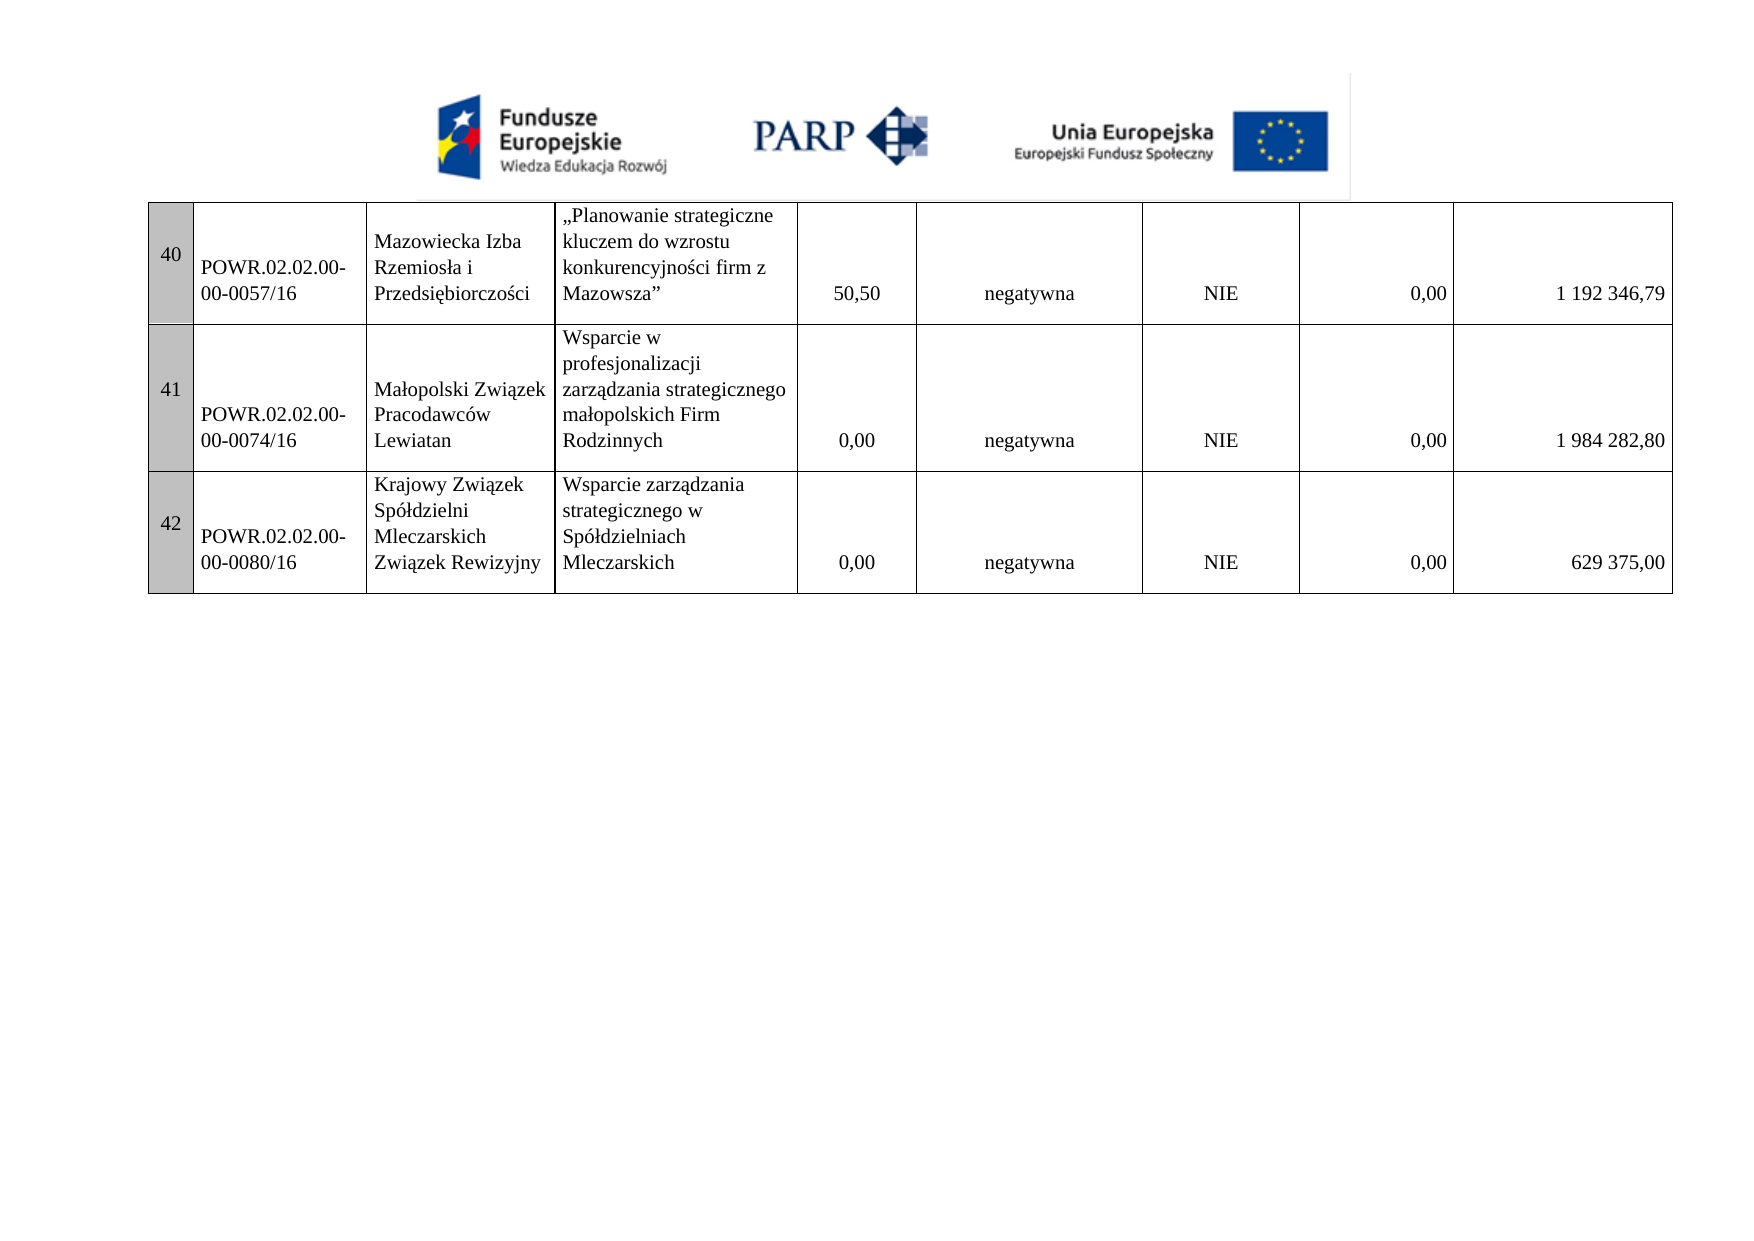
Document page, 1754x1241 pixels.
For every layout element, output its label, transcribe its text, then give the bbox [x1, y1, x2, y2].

table_cell „Planowanie strategiczne kluczem do wzrostu konkurencyjności firm z Mazowsza” [556, 203, 797, 323]
table_cell POWR.02.02.00-00-0057/16 [194, 203, 366, 323]
table_cell Mazowiecka Izba Rzemiosła i Przedsiębiorczości [367, 203, 554, 323]
table_cell Krajowy Związek Spółdzielni Mleczarskich Związek Rewizyjny [367, 472, 554, 593]
table_cell Małopolski Związek Pracodawców Lewiatan [367, 325, 554, 471]
table_cell 0,00 [798, 472, 916, 593]
table_cell NIE [1143, 203, 1299, 323]
table_cell 41 [149, 325, 193, 471]
table_cell 1 984 282,80 [1454, 325, 1672, 471]
table_cell 40 [149, 203, 193, 323]
table_cell Wsparcie w profesjonalizacji zarządzania strategicznego małopolskich Firm Rodzinnych [556, 325, 797, 471]
table_cell POWR.02.02.00-00-0080/16 [194, 472, 366, 593]
table_cell POWR.02.02.00-00-0074/16 [194, 325, 366, 471]
table_cell negatywna [917, 325, 1142, 471]
table_cell 0,00 [1300, 203, 1453, 323]
table_cell 50,50 [798, 203, 916, 323]
table_cell 0,00 [1300, 472, 1453, 593]
table_cell 42 [149, 472, 193, 593]
picture [416, 73, 1352, 202]
table_cell negatywna [917, 472, 1142, 593]
table_cell 1 192 346,79 [1454, 203, 1672, 323]
table_cell negatywna [917, 203, 1142, 323]
table_cell NIE [1143, 472, 1299, 593]
table_cell NIE [1143, 325, 1299, 471]
table_cell 0,00 [798, 325, 916, 471]
table_cell Wsparcie zarządzania strategicznego w Spółdzielniach Mleczarskich [556, 472, 797, 593]
table_cell 0,00 [1300, 325, 1453, 471]
table_cell 629 375,00 [1454, 472, 1672, 593]
